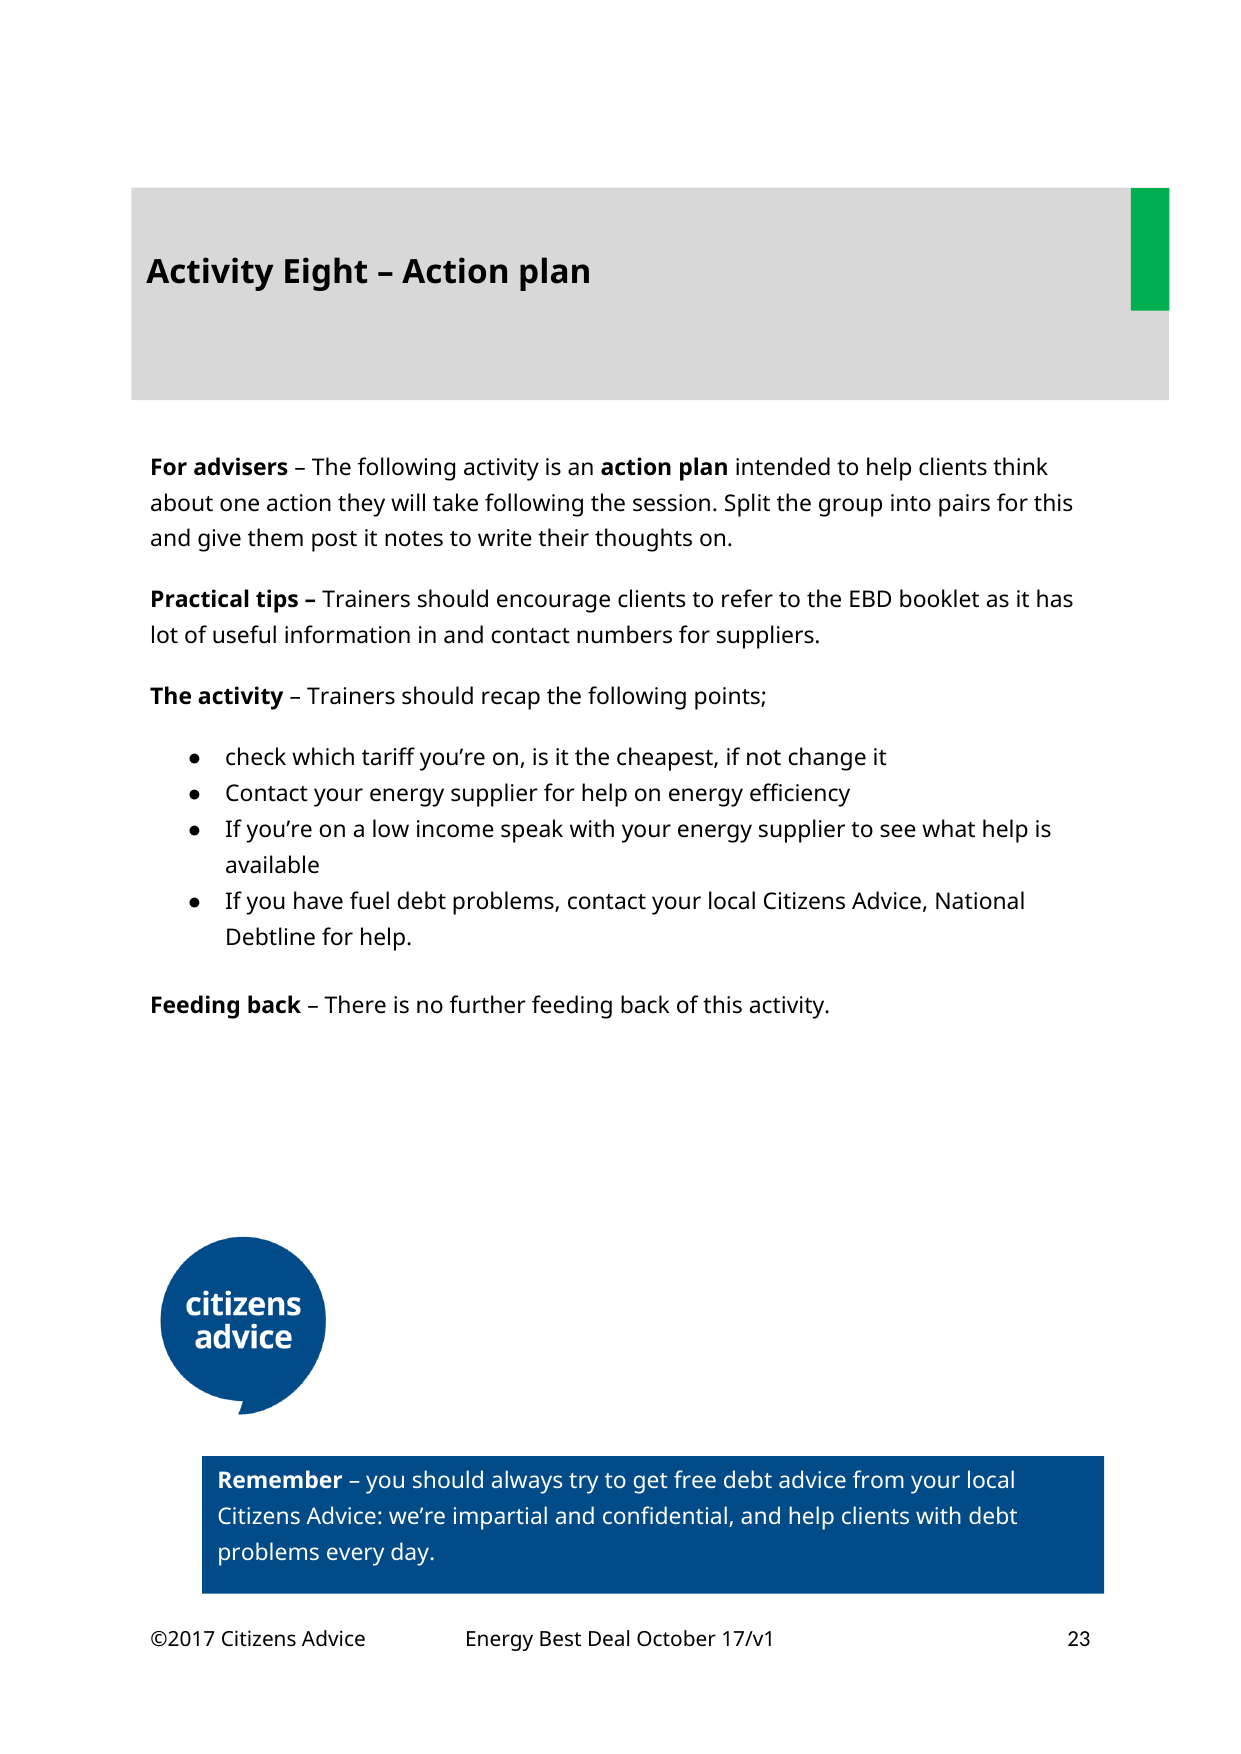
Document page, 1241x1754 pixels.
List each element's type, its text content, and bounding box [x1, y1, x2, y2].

list check which tariff you’re on, is it the cheapest, if not change it [187, 741, 1090, 772]
list Contact your energy supplier for help on energy efficiency [187, 777, 1090, 808]
picture [150, 1232, 336, 1419]
list If you’re on a low income speak with your energy supplier to see what help is available [187, 813, 1090, 880]
list If you have fuel debt problems, contact your local Citizens Advice, National Debtline for help. [187, 885, 1090, 952]
text For advisers – The following activity is an action plan intended to help clients think about one action they will take following the session. Split the group into pairs for this and give them post it notes to write their thoughts on. [150, 451, 1090, 554]
text The activity – Trainers should recap the following points; [150, 680, 1090, 711]
text Feeding back – There is no further feeding back of this activity. [150, 989, 1090, 1020]
text Practical tips – Trainers should encourage clients to refer to the EBD booklet as it has lot of useful information in and contact numbers for suppliers. [150, 583, 1090, 651]
